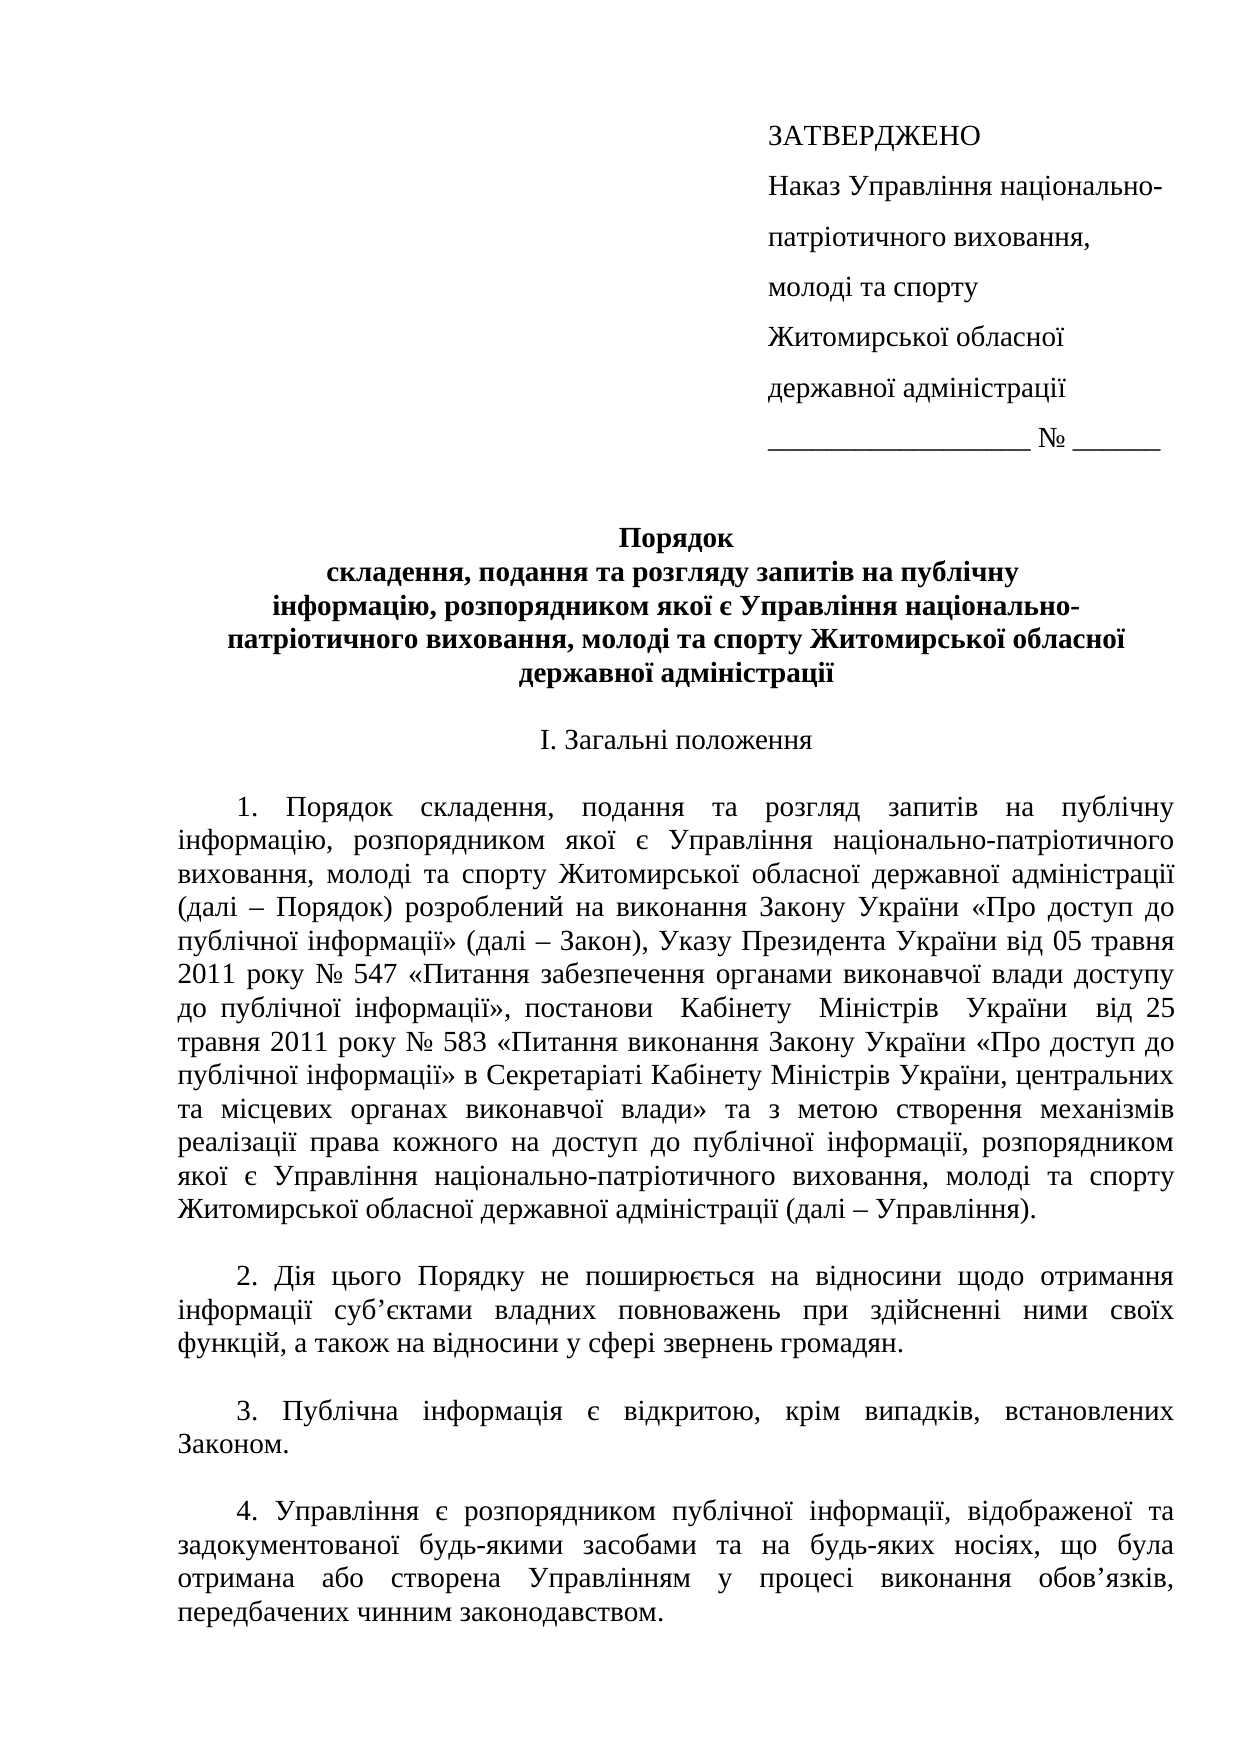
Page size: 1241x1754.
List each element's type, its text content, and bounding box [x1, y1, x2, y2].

text 1. Порядок складення, подання та розгляд запитів на публічну інформацію, розпорядником якої є Управління національно-патріотичного виховання, молоді та спорту Житомирської обласної державної адміністрації (далі – Порядок) розроблений на виконання Закону України «Про доступ до публічної інформації» (далі – Закон), Указу Президента України від 05 травня 2011 року № 547 «Питання забезпечення органами виконавчої влади доступу до публічної інформації», постанови Кабінету Міністрів України від 25 травня 2011 року № 583 «Питання виконання Закону України «Про доступ до публічної інформації» в Секретаріаті Кабінету Міністрів України, центральних та місцевих органах виконавчої влади» та з метою створення механізмів реалізації права кожного на доступ до публічної інформації, розпорядником якої є Управління національно-патріотичного виховання, молоді та спорту Житомирської обласної державної адміністрації (далі – Управління). [177, 789, 1175, 1225]
text Порядок складення, подання та розгляду запитів на публічну інформацію, розпорядником якої є Управління національно-патріотичного виховання, молоді та спорту Житомирської обласної державної адміністрації [177, 521, 1175, 688]
text 3. Публічна інформація є відкритою, крім випадків, встановлених Законом. [177, 1393, 1175, 1460]
text І. Загальні положення [177, 722, 1175, 755]
text 4. Управління є розпорядником публічної інформації, відображеної та задокументованої будь-якими засобами та на будь-яких носіях, що була отримана або створена Управлінням у процесі виконання обов’язків, передбачених чинним законодавством. [177, 1493, 1175, 1627]
text молоді та спорту Житомирської обласної [177, 269, 1175, 353]
text державної адміністрації __________________ № ______ [177, 370, 1175, 453]
text ЗАТВЕРДЖЕНО Наказ Управління національно- патріотичного виховання, [177, 118, 1175, 252]
text 2. Дія цього Порядку не поширюється на відносини щодо отримання інформації суб’єктами владних повноважень при здійсненні ними своїх функцій, а також на відносини у сфері звернень громадян. [177, 1258, 1175, 1359]
